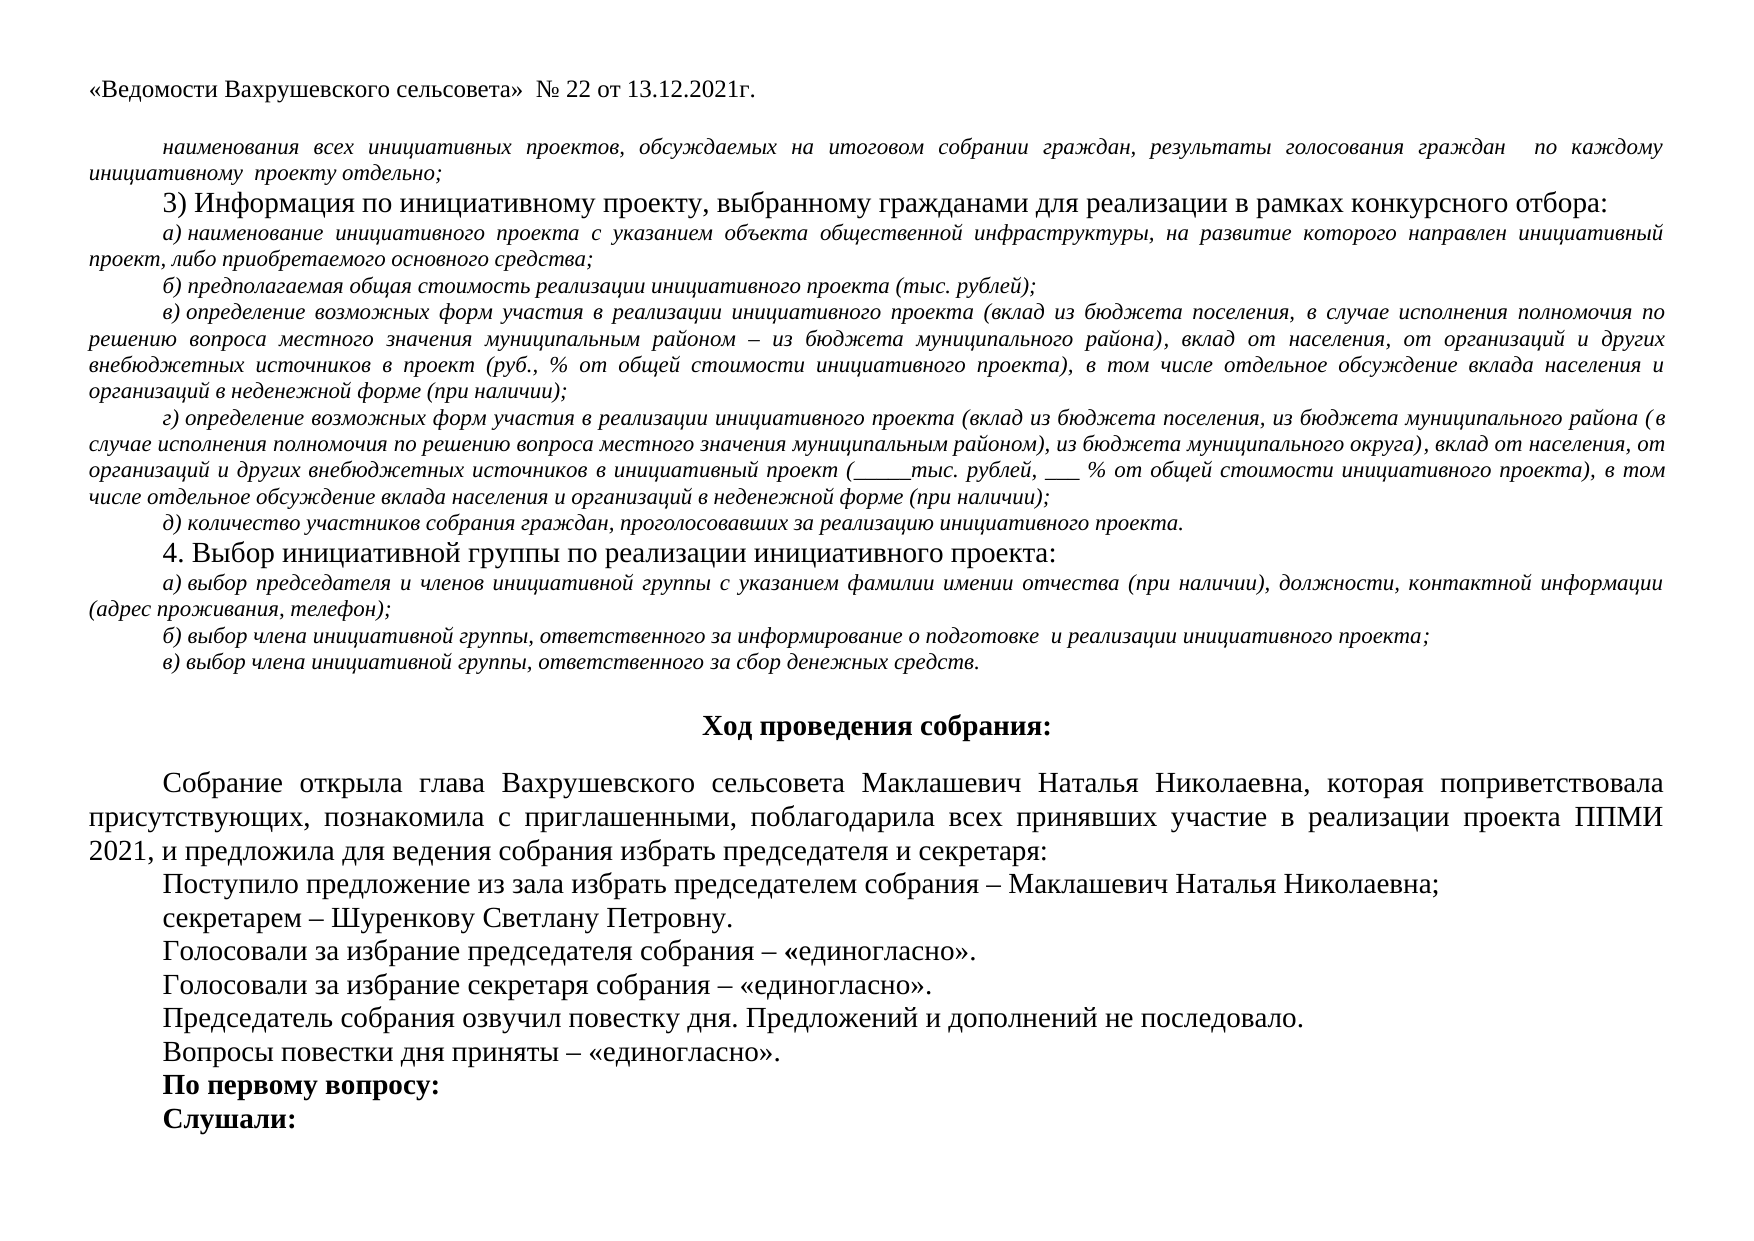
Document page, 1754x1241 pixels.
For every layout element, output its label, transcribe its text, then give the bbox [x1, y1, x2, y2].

text Председатель собрания озвучил повестку дня. Предложений и дополнений не последовало. [89, 1000, 1665, 1034]
text в) определение возможных форм участия в реализации инициативного проекта (вклад из бюджета поселения, в случае исполнения полномочия по решению вопроса местного значения муниципальным районом – из бюджета муниципального района), вклад от населения, от организаций и других внебюджетных источников в проект (руб., % от общей стоимости инициативного проекта), в том числе отдельное обсуждение вклада населения и организаций в неденежной форме (при наличии); [89, 298, 1665, 404]
text Вопросы повестки дня приняты – «единогласно». [89, 1034, 1665, 1067]
text Слушали: [89, 1101, 1665, 1134]
text Поступило предложение из зала избрать председателем собрания – Маклашевич Наталья Николаевна; [89, 866, 1665, 900]
text Голосовали за избрание председателя собрания – «единогласно». [89, 933, 1665, 967]
text б) выбор члена инициативной группы, ответственного за информирование о подготовке и реализации инициативного проекта; [89, 622, 1665, 648]
text д) количество участников собрания граждан, проголосовавших за реализацию инициативного проекта. [89, 509, 1665, 535]
text Ход проведения собрания: [89, 708, 1665, 741]
text 4. Выбор инициативной группы по реализации инициативного проекта: [89, 535, 1665, 569]
text б) предполагаемая общая стоимость реализации инициативного проекта (тыс. рублей); [89, 272, 1665, 298]
text 3) Информация по инициативному проекту, выбранному гражданами для реализации в рамках конкурсного отбора: [89, 186, 1665, 219]
text Голосовали за избрание секретаря собрания – «единогласно». [89, 967, 1665, 1000]
text По первому вопросу: [89, 1067, 1665, 1101]
text а) наименование инициативного проекта с указанием объекта общественной инфраструктуры, на развитие которого направлен инициативный проект, либо приобретаемого основного средства; [89, 219, 1665, 272]
text г) определение возможных форм участия в реализации инициативного проекта (вклад из бюджета поселения, из бюджета муниципального района (в случае исполнения полномочия по решению вопроса местного значения муниципальным районом), из бюджета муниципального округа), вклад от населения, от организаций и других внебюджетных источников в инициативный проект (_____тыс. рублей, ___ % от общей стоимости инициативного проекта), в том числе отдельное обсуждение вклада населения и организаций в неденежной форме (при наличии); [89, 404, 1665, 509]
text Собрание открыла глава Вахрушевского сельсовета Маклашевич Наталья Николаевна, которая поприветствовала присутствующих, познакомила с приглашенными, поблагодарила всех принявших участие в реализации проекта ППМИ 2021, и предложила для ведения собрания избрать председателя и секретаря: [89, 766, 1665, 866]
text наименования всех инициативных проектов, обсуждаемых на итоговом собрании граждан, результаты голосования граждан по каждому инициативному проекту отдельно; [89, 133, 1665, 186]
text секретарем – Шуренкову Светлану Петровну. [162, 900, 1665, 933]
text а) выбор председателя и членов инициативной группы с указанием фамилии имении отчества (при наличии), должности, контактной информации (адрес проживания, телефон); [89, 569, 1665, 622]
text в) выбор члена инициативной группы, ответственного за сбор денежных средств. [89, 648, 1665, 674]
